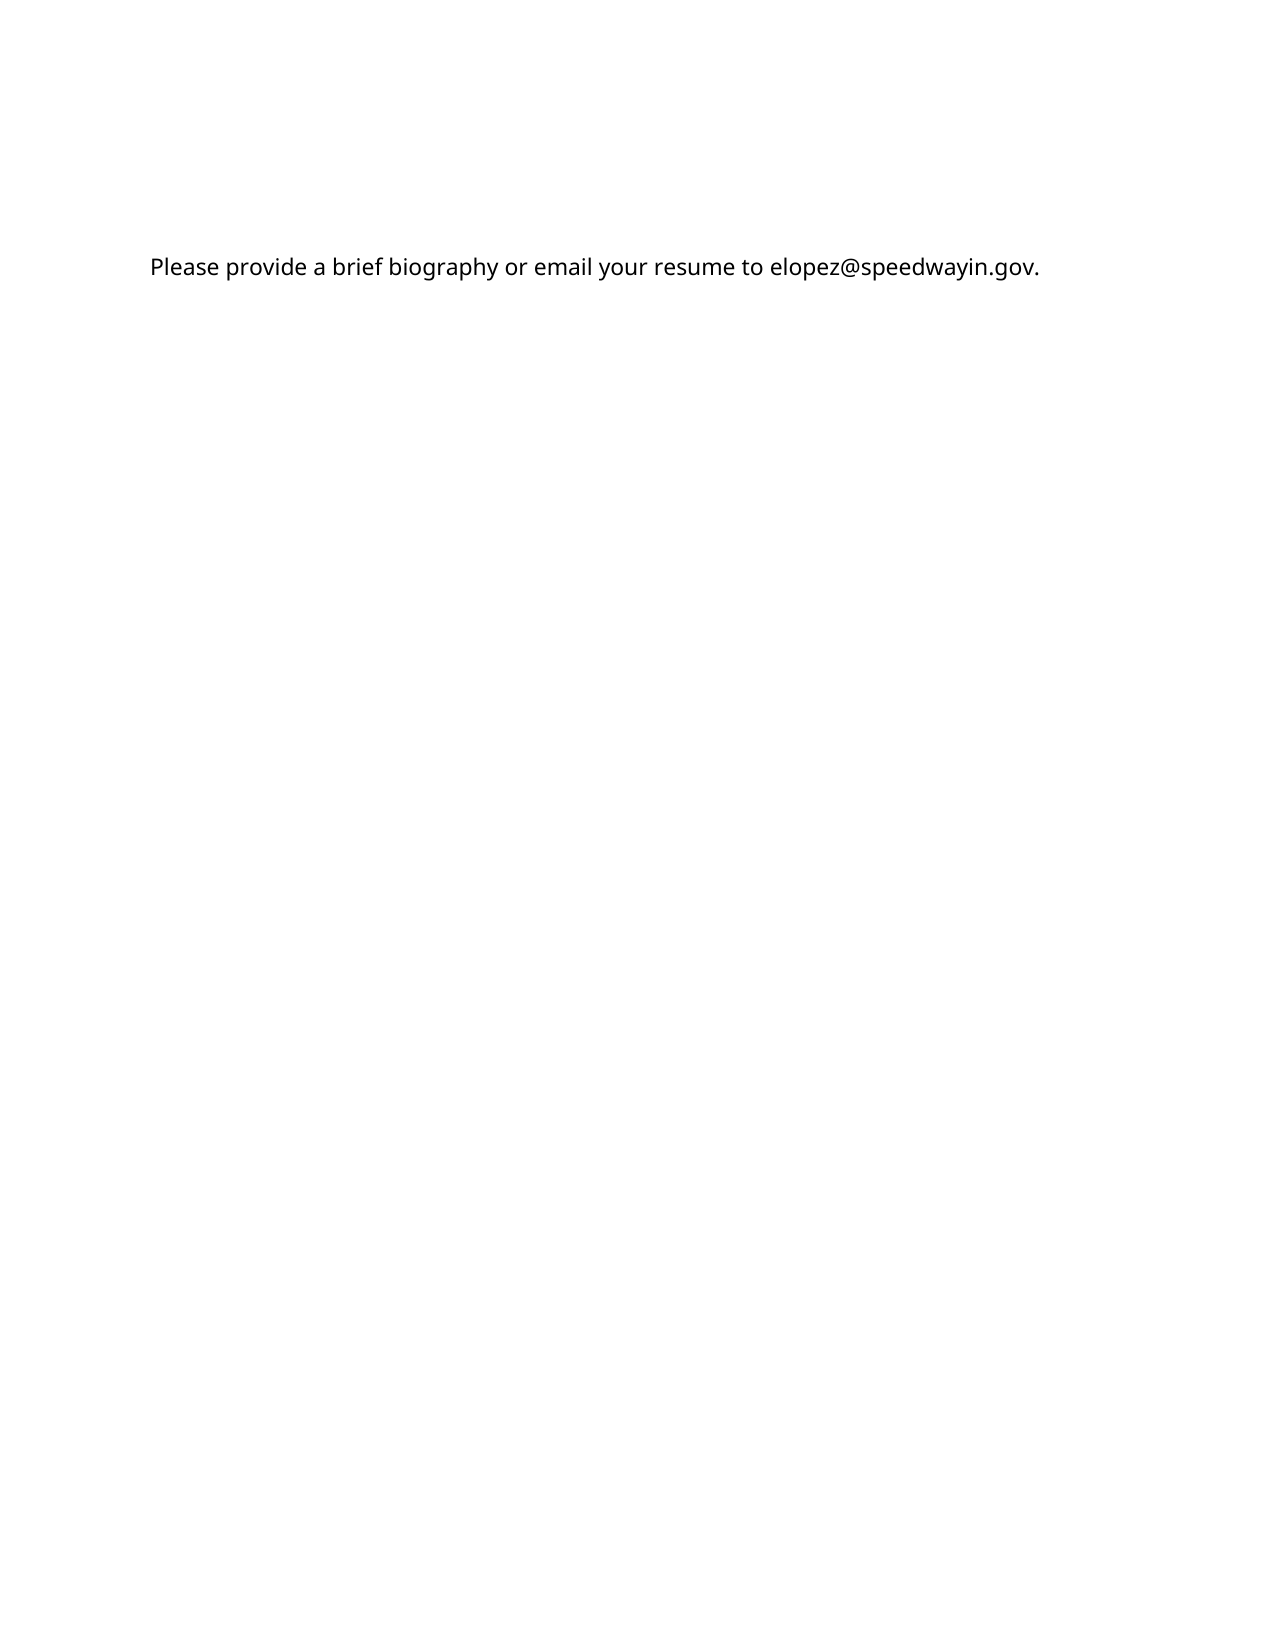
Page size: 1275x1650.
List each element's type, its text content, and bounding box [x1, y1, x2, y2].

text Please provide a brief biography or email your resume to elopez@speedwayin.gov. [150, 251, 1125, 282]
